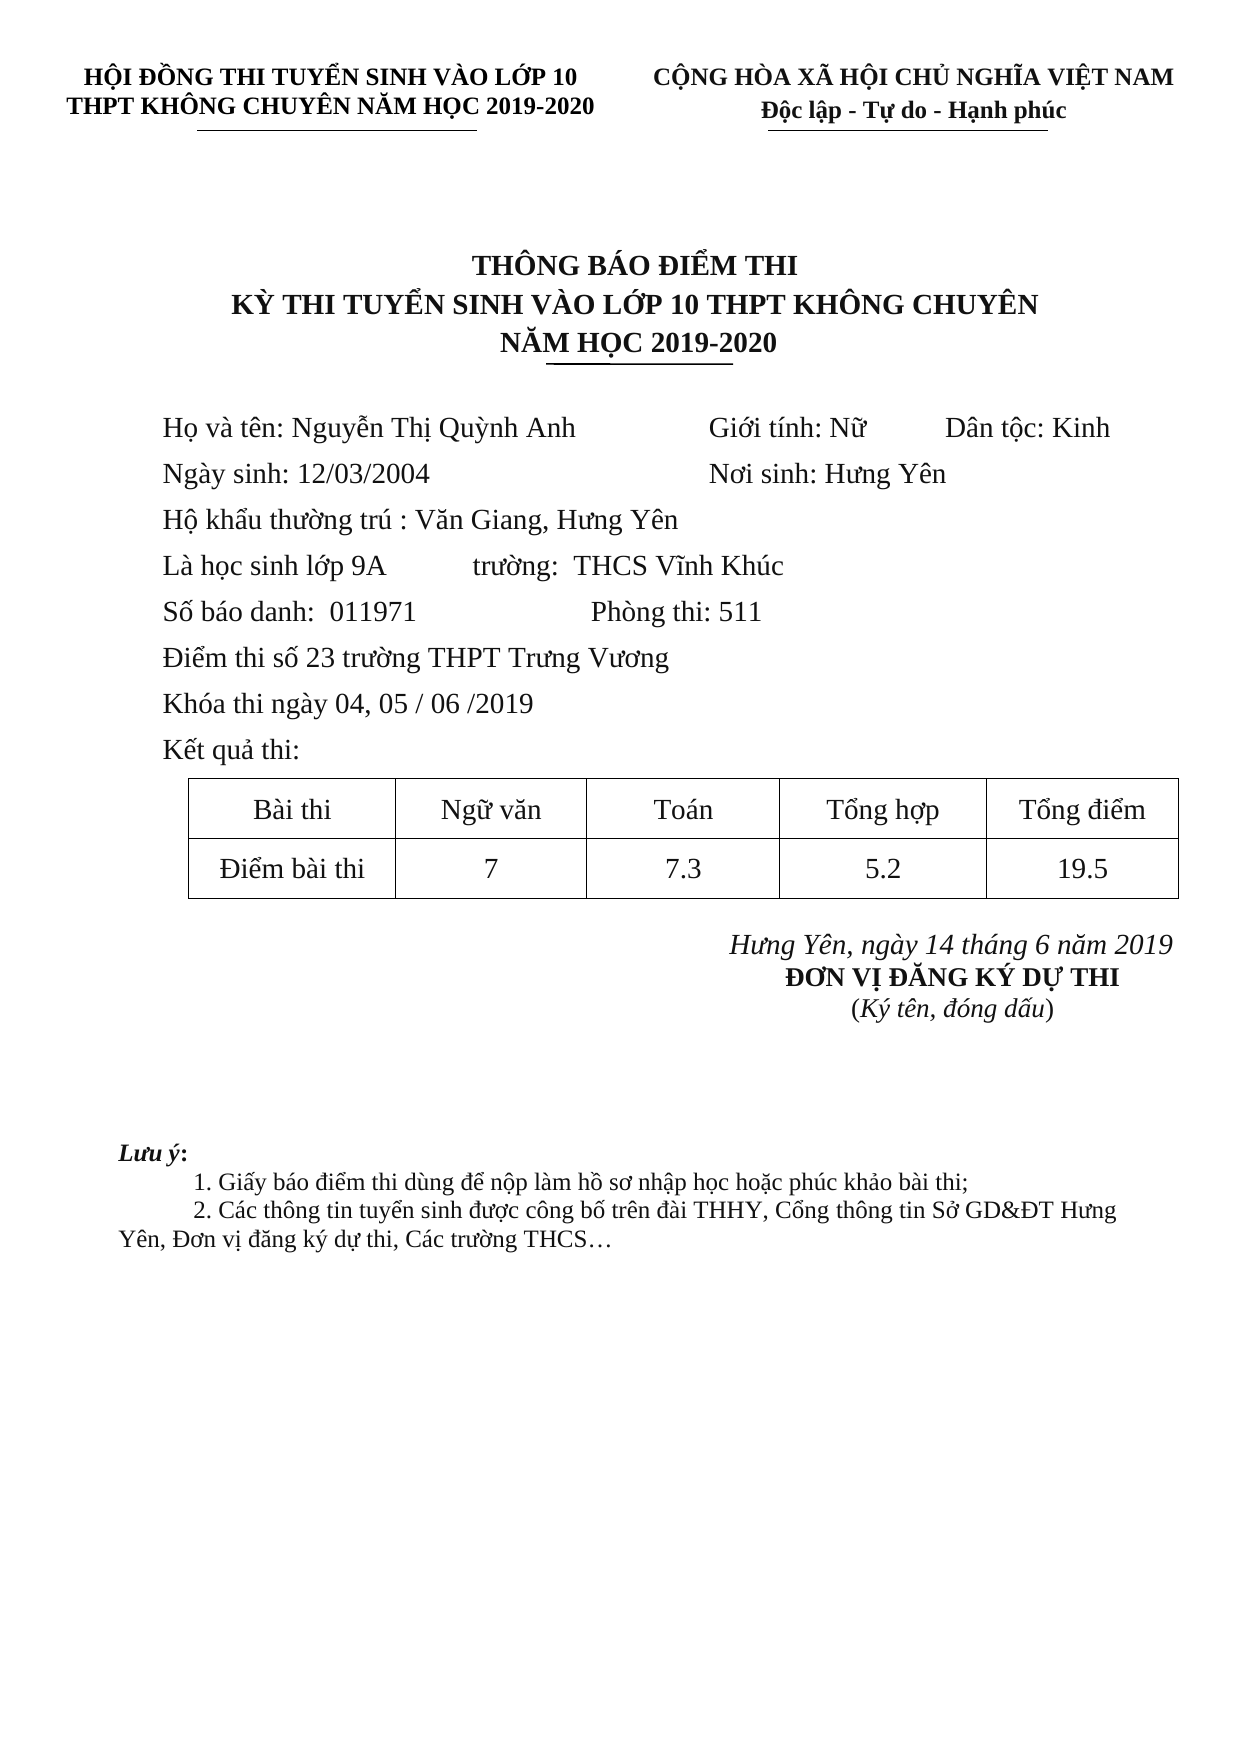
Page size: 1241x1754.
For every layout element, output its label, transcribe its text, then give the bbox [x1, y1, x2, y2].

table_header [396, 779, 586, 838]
text THÔNG BÁO ĐIỂM THI [118, 248, 1152, 282]
text Kết quả thi: [118, 732, 1152, 766]
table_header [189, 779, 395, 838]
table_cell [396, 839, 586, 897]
text 1. Giấy báo điểm thi dùng để nộp làm hồ sơ nhập học hoặc phúc khảo bài thi; [118, 1167, 1152, 1196]
text NĂM HỌC 2019-2020 [118, 325, 1152, 359]
text KỲ THI TUYỂN SINH VÀO LỚP 10 THPT KHÔNG CHUYÊN [118, 287, 1152, 320]
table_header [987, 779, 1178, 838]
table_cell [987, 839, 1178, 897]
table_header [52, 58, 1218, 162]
text Lưu ý: [118, 1138, 1152, 1167]
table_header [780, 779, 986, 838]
text Là học sinh lớp 9A trường: THCS Vĩnh Khúc [118, 548, 1152, 582]
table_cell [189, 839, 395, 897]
text Họ và tên: Nguyễn Thị Quỳnh Anh Giới tính: Nữ Dân tộc: Kinh [118, 410, 1152, 443]
text Điểm thi số 23 trường THPT Trưng Vương [118, 640, 1152, 674]
text Số báo danh: 011971 Phòng thi: 511 [118, 594, 1152, 628]
text Ngày sinh: 12/03/2004 Nơi sinh: Hưng Yên [118, 456, 1152, 489]
text Hộ khẩu thường trú : Văn Giang, Hưng Yên [118, 502, 1152, 536]
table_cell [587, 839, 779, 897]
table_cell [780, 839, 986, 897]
text 2. Các thông tin tuyển sinh được công bố trên đài THHY, Cổng thông tin Sở GD&ĐT Hưng Yên, Đơn vị đăng ký dự thi, Các trường THCS… [118, 1196, 1152, 1253]
text Khóa thi ngày 04, 05 / 06 /2019 [118, 686, 1152, 720]
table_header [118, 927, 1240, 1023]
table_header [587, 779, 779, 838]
